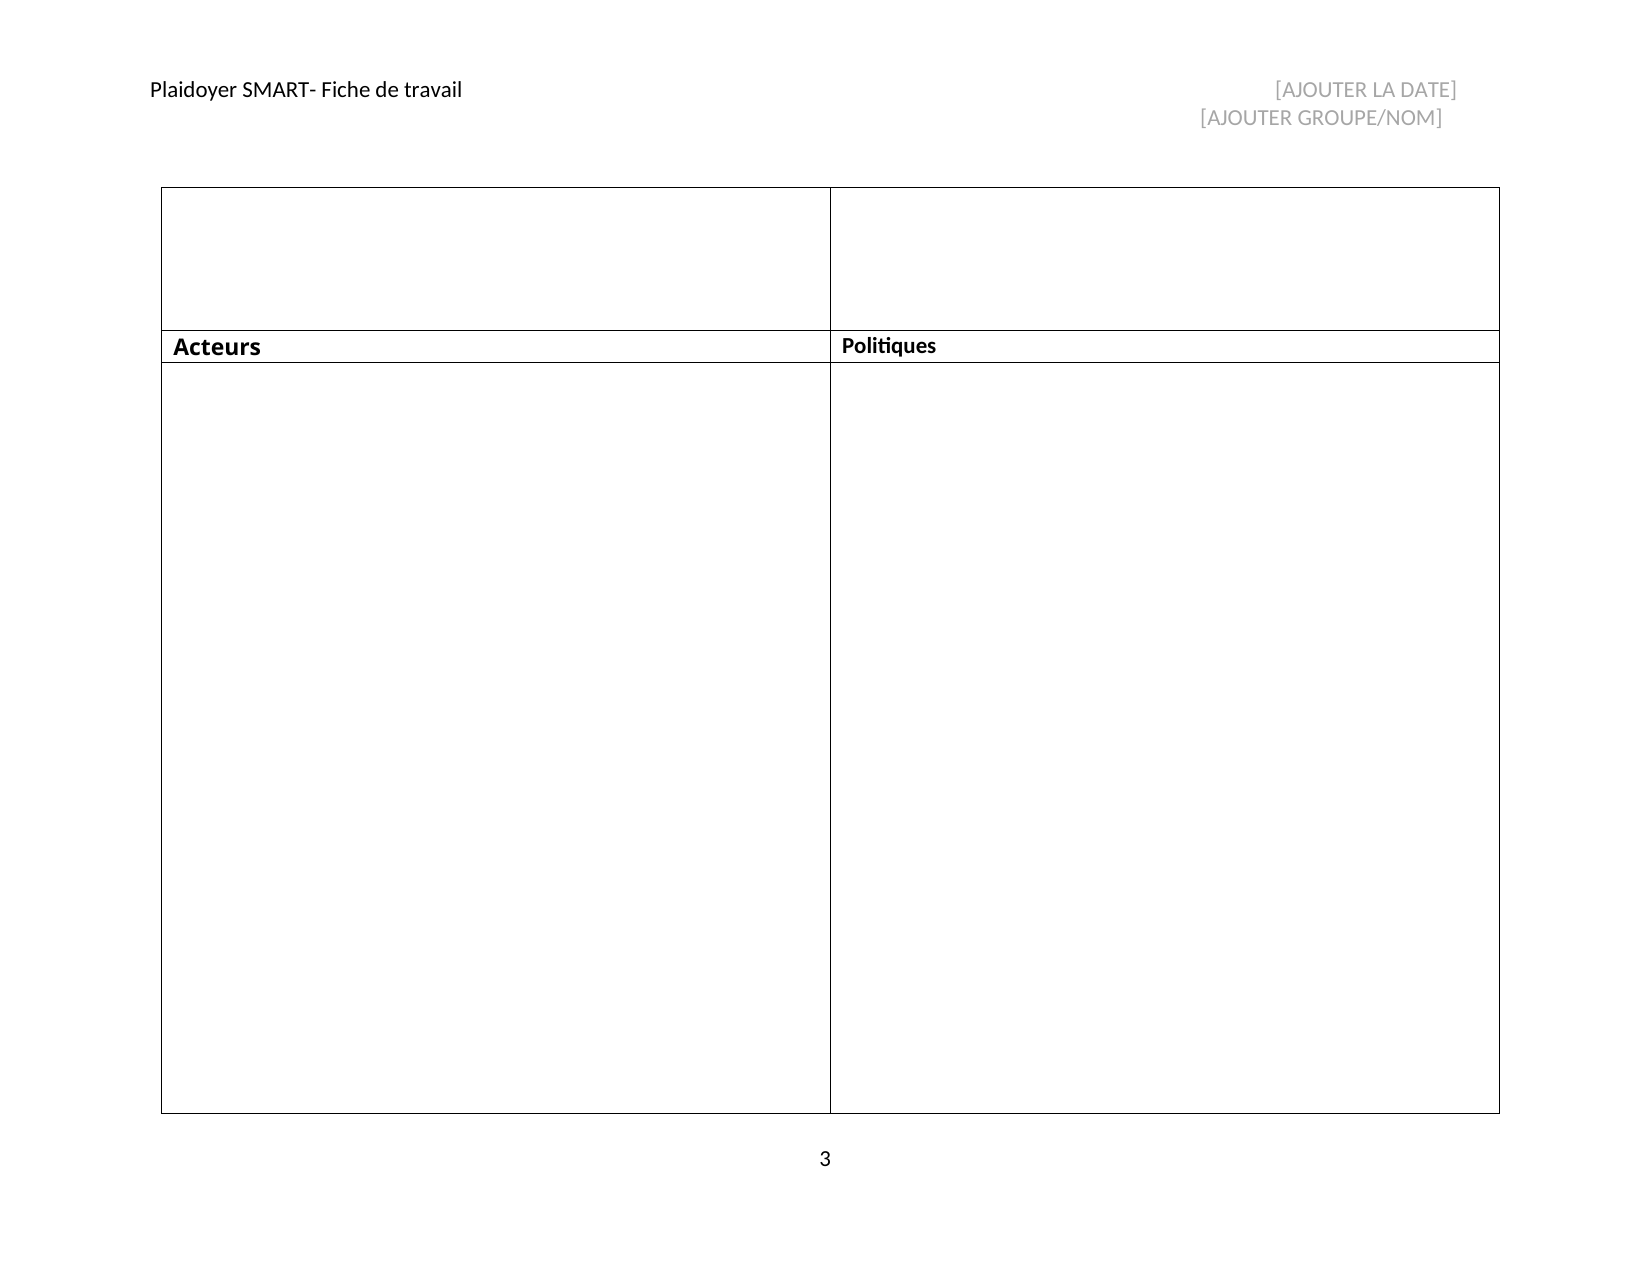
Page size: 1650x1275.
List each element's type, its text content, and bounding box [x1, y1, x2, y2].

table_cell Politiques [831, 331, 1499, 362]
table_cell [162, 188, 830, 330]
table_cell Acteurs [162, 331, 830, 362]
table_cell [831, 363, 1499, 1113]
table_cell [162, 363, 830, 1113]
table_cell [831, 188, 1499, 330]
